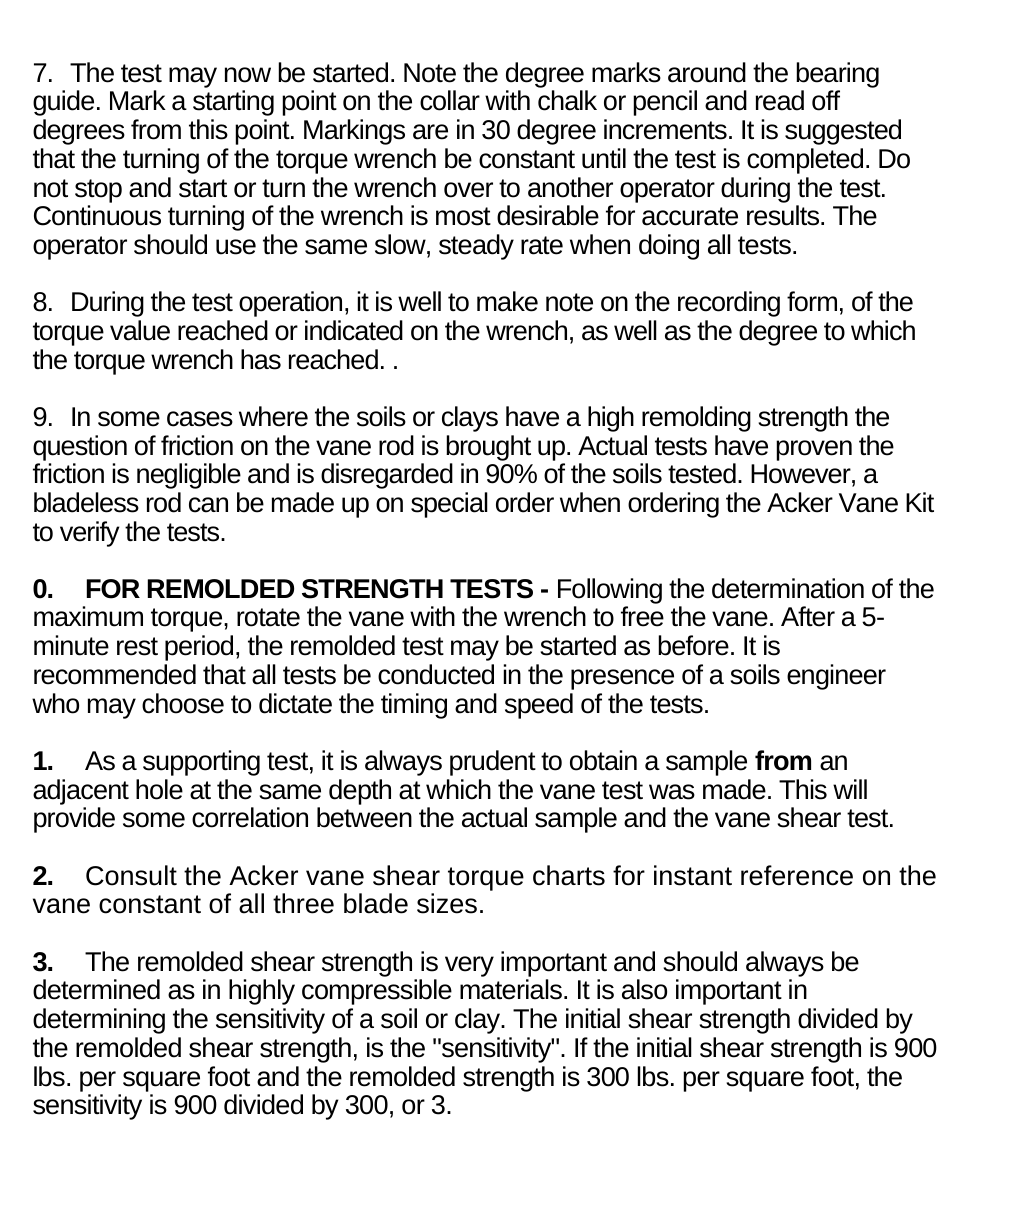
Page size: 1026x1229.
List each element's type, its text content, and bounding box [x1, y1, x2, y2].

list As a supporting test, it is always prudent to obtain a sample from an adjacent hole at the same depth at which the vane test was made. This will provide some correlation between the actual sample and the vane shear test. [32, 747, 901, 834]
list The remolded shear strength is very important and should always be determined as in highly compressible materials. It is also important in determining the sensitivity of a soil or clay. The initial shear strength divided by the remolded shear strength, is the "sensitivity". If the initial shear strength is 900 lbs. per square foot and the remolded strength is 300 lbs. per square foot, the sensitivity is 900 divided by 300, or 3. [32, 948, 938, 1121]
list Consult the Acker vane shear torque charts for instant reference on the vane constant of all three blade sizes. [32, 863, 938, 919]
list During the test operation, it is well to make note on the recording form, of the torque value reached or indicated on the wrench, as well as the degree to which the torque wrench has reached. . [32, 289, 931, 375]
list The test may now be started. Note the degree marks around the bearing guide. Mark a starting point on the collar with chalk or pencil and read off degrees from this point. Markings are in 30 degree increments. It is suggested that the turning of the torque wrench be constant until the test is completed. Do not stop and start or turn the wrench over to another operator during the test. Continuous turning of the wrench is most desirable for accurate results. The operator should use the same slow, steady rate when doing all tests. [32, 59, 916, 260]
list FOR REMOLDED STRENGTH TESTS - Following the determination of the maximum torque, rotate the vane with the wrench to free the vane. After a 5-minute rest period, the remolded test may be started as before. It is recommended that all tests be conducted in the presence of a soils engineer who may choose to dictate the timing and speed of the tests. [32, 575, 938, 719]
list In some cases where the soils or clays have a high remolding strength the question of friction on the vane rod is brought up. Actual tests have proven the friction is negligible and is disregarded in 90% of the soils tested. However, a bladeless rod can be made up on special order when ordering the Acker Vane Kit to verify the tests. [32, 403, 938, 547]
